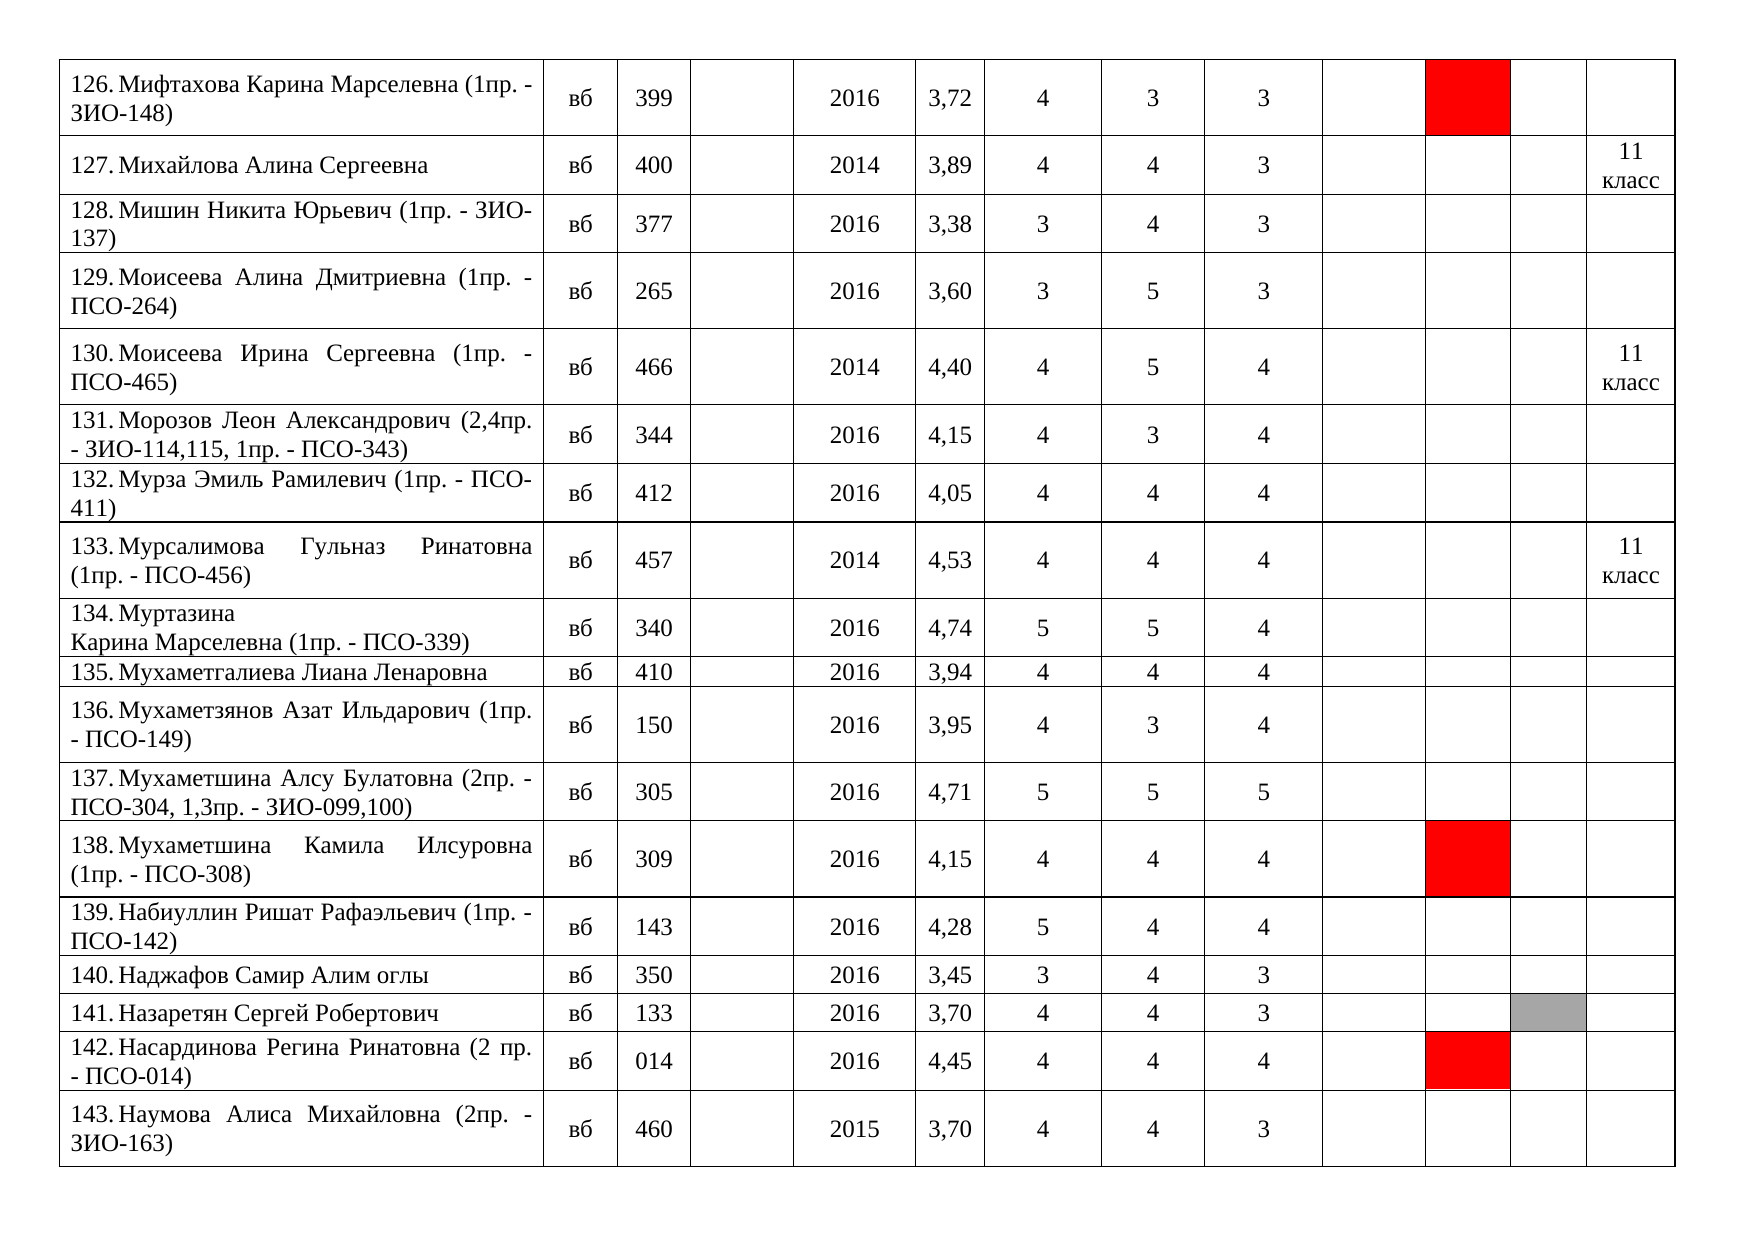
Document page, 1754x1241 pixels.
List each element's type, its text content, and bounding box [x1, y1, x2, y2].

table_cell [1323, 1091, 1425, 1166]
table_cell 3 [985, 253, 1101, 328]
table_cell 4,15 [916, 405, 984, 463]
table_cell 305 [618, 763, 690, 820]
table_cell [691, 1032, 793, 1089]
table_cell [1323, 1032, 1425, 1089]
table_cell 3 [1102, 405, 1204, 463]
table_cell Моисеева Ирина Сергеевна (1пр. - ПСО-465) [60, 329, 543, 404]
table_cell [1426, 956, 1510, 993]
table_cell [1323, 60, 1425, 135]
table_cell 4 [1205, 898, 1322, 955]
table_cell [1587, 195, 1674, 252]
table_cell 143 [618, 898, 690, 955]
table_cell 460 [618, 1091, 690, 1166]
table_cell [1587, 821, 1674, 896]
table_cell Мифтахова Карина Марселевна (1пр. - ЗИО-148) [60, 60, 543, 135]
table_cell 4 [1205, 405, 1322, 463]
table_cell [691, 1091, 793, 1166]
table_cell 2016 [794, 821, 915, 896]
table_cell [1323, 763, 1425, 820]
table_cell 2015 [794, 1091, 915, 1166]
table_cell [1323, 821, 1425, 896]
table_cell 3,95 [916, 687, 984, 762]
table_cell [691, 763, 793, 820]
table_cell [1511, 994, 1586, 1031]
table_cell [1511, 599, 1586, 656]
table_cell вб [544, 464, 617, 521]
table_cell [1323, 329, 1425, 404]
table_cell 3,89 [916, 136, 984, 194]
table_cell [1426, 1032, 1510, 1089]
table_cell [1426, 405, 1510, 463]
table_cell 4 [985, 523, 1101, 597]
table_cell 4 [1102, 898, 1204, 955]
table_cell [1426, 821, 1510, 896]
table_cell [1323, 898, 1425, 955]
table_cell 3,60 [916, 253, 984, 328]
table_cell 2016 [794, 599, 915, 656]
table_cell Муртазина Карина Марселевна (1пр. - ПСО-339) [60, 599, 543, 656]
table_cell Мухаметшина Камила Илсуровна (1пр. - ПСО-308) [60, 821, 543, 896]
table_cell [1587, 763, 1674, 820]
table_cell [1323, 994, 1425, 1031]
table_cell 3 [1205, 253, 1322, 328]
table_cell 4 [1205, 821, 1322, 896]
table_cell [1587, 1032, 1674, 1089]
table_cell 4 [985, 657, 1101, 686]
table_cell [1426, 60, 1510, 135]
table_cell 4 [1102, 1091, 1204, 1166]
table_cell [1587, 464, 1674, 521]
table_cell 5 [985, 599, 1101, 656]
table_cell 2016 [794, 60, 915, 135]
table_cell Наджафов Самир Алим оглы [60, 956, 543, 993]
table_cell 014 [618, 1032, 690, 1089]
table_cell 2016 [794, 464, 915, 521]
table_cell Мухаметгалиева Лиана Ленаровна [60, 657, 543, 686]
table_cell [1587, 994, 1674, 1031]
table_cell 2016 [794, 657, 915, 686]
table_cell 3,94 [916, 657, 984, 686]
table_cell [1426, 329, 1510, 404]
table_cell вб [544, 60, 617, 135]
table_cell Набиуллин Ришат Рафаэльевич (1пр. - ПСО-142) [60, 898, 543, 955]
table_cell 2014 [794, 523, 915, 597]
table_cell 11 класс [1587, 523, 1674, 597]
table_cell 4 [1205, 1032, 1322, 1089]
table_cell [691, 687, 793, 762]
table_cell 2016 [794, 405, 915, 463]
table_cell [1511, 657, 1586, 686]
table_cell 399 [618, 60, 690, 135]
table_cell [1426, 1091, 1510, 1166]
table_cell 4 [1205, 329, 1322, 404]
table_cell 3 [1102, 687, 1204, 762]
table_cell 4,74 [916, 599, 984, 656]
table_cell 5 [1102, 253, 1204, 328]
table_cell 400 [618, 136, 690, 194]
table_cell 4 [1102, 657, 1204, 686]
table_cell 4 [1102, 464, 1204, 521]
table_cell Мурсалимова Гульназ Ринатовна (1пр. - ПСО-456) [60, 523, 543, 597]
table_cell [691, 599, 793, 656]
table_cell 5 [1102, 763, 1204, 820]
table_cell [691, 253, 793, 328]
table_cell Михайлова Алина Сергеевна [60, 136, 543, 194]
table_cell 4 [1102, 994, 1204, 1031]
table_cell [691, 464, 793, 521]
table_cell 4 [985, 1091, 1101, 1166]
table_cell [1587, 687, 1674, 762]
table_cell 3 [1102, 60, 1204, 135]
table_cell Насардинова Регина Ринатовна (2 пр. - ПСО-014) [60, 1032, 543, 1089]
table_cell Мурза Эмиль Рамилевич (1пр. - ПСО-411) [60, 464, 543, 521]
table_cell 2016 [794, 898, 915, 955]
table_cell 3 [1205, 994, 1322, 1031]
table_cell 4 [1205, 523, 1322, 597]
table_cell 4,28 [916, 898, 984, 955]
table_cell [1426, 898, 1510, 955]
table_cell 150 [618, 687, 690, 762]
table_cell [691, 523, 793, 597]
table_cell 2016 [794, 956, 915, 993]
table_cell 4 [985, 1032, 1101, 1089]
table_cell 2016 [794, 763, 915, 820]
table_cell Морозов Леон Александрович (2,4пр. - ЗИО-114,115, 1пр. - ПСО-343) [60, 405, 543, 463]
table_cell [1587, 599, 1674, 656]
table_cell 4 [1205, 464, 1322, 521]
table_cell вб [544, 253, 617, 328]
table_cell 4,40 [916, 329, 984, 404]
table_cell 2016 [794, 1032, 915, 1089]
table_cell 4 [985, 136, 1101, 194]
table_cell 11 класс [1587, 136, 1674, 194]
table_cell вб [544, 195, 617, 252]
table_cell 4 [985, 405, 1101, 463]
table_cell 3 [1205, 956, 1322, 993]
table_cell 4 [1205, 599, 1322, 656]
table_cell 4 [985, 994, 1101, 1031]
table_cell [1511, 136, 1586, 194]
table_cell [1323, 657, 1425, 686]
table_cell 4 [1102, 136, 1204, 194]
table_cell [1587, 1091, 1674, 1166]
table_cell [691, 821, 793, 896]
table_cell [691, 956, 793, 993]
table_cell [1587, 657, 1674, 686]
table_cell вб [544, 1032, 617, 1089]
table_cell 2014 [794, 329, 915, 404]
table_cell 5 [1102, 599, 1204, 656]
table_cell [1426, 763, 1510, 820]
table_cell [1323, 523, 1425, 597]
table_cell 3,70 [916, 994, 984, 1031]
table_cell [1511, 687, 1586, 762]
table_cell Мухаметзянов Азат Ильдарович (1пр. - ПСО-149) [60, 687, 543, 762]
table_cell 4 [1102, 821, 1204, 896]
table_cell [1511, 1032, 1586, 1089]
table_cell вб [544, 1091, 617, 1166]
table_cell 133 [618, 994, 690, 1031]
table_cell 4,45 [916, 1032, 984, 1089]
table_cell 457 [618, 523, 690, 597]
table_cell [1323, 599, 1425, 656]
table_cell 4 [985, 821, 1101, 896]
table_cell вб [544, 994, 617, 1031]
table_cell [691, 329, 793, 404]
table_cell 2016 [794, 687, 915, 762]
table_cell вб [544, 657, 617, 686]
table_cell вб [544, 763, 617, 820]
table_cell 3 [1205, 1091, 1322, 1166]
table_cell 5 [985, 763, 1101, 820]
table_cell [1511, 1091, 1586, 1166]
table_cell 2016 [794, 253, 915, 328]
table_cell [1426, 599, 1510, 656]
table_cell 3 [1205, 136, 1322, 194]
table_cell [1511, 60, 1586, 135]
table_cell 4 [985, 687, 1101, 762]
table_cell [691, 994, 793, 1031]
table_cell вб [544, 136, 617, 194]
table_cell 344 [618, 405, 690, 463]
table_cell вб [544, 405, 617, 463]
table_cell Наумова Алиса Михайловна (2пр. - ЗИО-163) [60, 1091, 543, 1166]
table_cell [1511, 898, 1586, 955]
table_cell [691, 898, 793, 955]
table_cell [691, 405, 793, 463]
table_cell 5 [1102, 329, 1204, 404]
table_cell [1587, 253, 1674, 328]
table_cell [1426, 136, 1510, 194]
table_cell [1323, 253, 1425, 328]
table_cell 4 [1102, 195, 1204, 252]
table_cell Назаретян Сергей Робертович [60, 994, 543, 1031]
table_cell [691, 195, 793, 252]
table_cell [1587, 956, 1674, 993]
table_cell вб [544, 523, 617, 597]
table_cell Мишин Никита Юрьевич (1пр. - ЗИО-137) [60, 195, 543, 252]
table_cell 3 [1205, 60, 1322, 135]
table_cell 4,53 [916, 523, 984, 597]
table_cell 4 [1205, 657, 1322, 686]
table_cell 3 [1205, 195, 1322, 252]
table_cell [1323, 956, 1425, 993]
table_cell [1426, 657, 1510, 686]
table_cell [1426, 195, 1510, 252]
table_cell [1511, 329, 1586, 404]
table_cell 2016 [794, 994, 915, 1031]
table_cell [1587, 60, 1674, 135]
table_cell 4,05 [916, 464, 984, 521]
table_cell [1511, 821, 1586, 896]
table_cell 340 [618, 599, 690, 656]
table_cell 466 [618, 329, 690, 404]
table_cell [1511, 253, 1586, 328]
table_cell 410 [618, 657, 690, 686]
table_cell 412 [618, 464, 690, 521]
table_cell 4 [985, 464, 1101, 521]
table_cell [1426, 687, 1510, 762]
table_cell 4 [1102, 1032, 1204, 1089]
table_cell 3,45 [916, 956, 984, 993]
table_cell [1426, 523, 1510, 597]
table_cell [1323, 464, 1425, 521]
table_cell 2016 [794, 195, 915, 252]
table_cell 4 [985, 60, 1101, 135]
table_cell [1511, 523, 1586, 597]
table_cell [1511, 464, 1586, 521]
table_cell вб [544, 821, 617, 896]
table_cell 3,72 [916, 60, 984, 135]
table_cell 3 [985, 195, 1101, 252]
table_cell [1511, 405, 1586, 463]
table_cell [1426, 253, 1510, 328]
table_cell 4 [985, 329, 1101, 404]
table_cell 11 класс [1587, 329, 1674, 404]
table_cell вб [544, 956, 617, 993]
table_cell [1323, 687, 1425, 762]
table_cell [691, 60, 793, 135]
table_cell вб [544, 329, 617, 404]
table_cell [1323, 195, 1425, 252]
table_cell вб [544, 898, 617, 955]
table_cell 4,71 [916, 763, 984, 820]
table_cell [1511, 195, 1586, 252]
table_cell 377 [618, 195, 690, 252]
table_cell 350 [618, 956, 690, 993]
table_cell [691, 136, 793, 194]
table_cell 4 [1102, 956, 1204, 993]
table_cell 4 [1205, 687, 1322, 762]
table_cell [1426, 464, 1510, 521]
table_cell Мухаметшина Алсу Булатовна (2пр. - ПСО-304, 1,3пр. - ЗИО-099,100) [60, 763, 543, 820]
table_cell [1323, 405, 1425, 463]
table_cell 3,38 [916, 195, 984, 252]
table_cell вб [544, 599, 617, 656]
table_cell 5 [985, 898, 1101, 955]
table_cell [1511, 956, 1586, 993]
table_cell 3 [985, 956, 1101, 993]
table_cell 2014 [794, 136, 915, 194]
table_cell Моисеева Алина Дмитриевна (1пр. - ПСО-264) [60, 253, 543, 328]
table_cell [1323, 136, 1425, 194]
table_cell [1426, 994, 1510, 1031]
table_cell [1511, 763, 1586, 820]
table_cell 4 [1102, 523, 1204, 597]
table_cell 4,15 [916, 821, 984, 896]
table_cell 5 [1205, 763, 1322, 820]
table_cell [1587, 405, 1674, 463]
table_cell 3,70 [916, 1091, 984, 1166]
table_cell [691, 657, 793, 686]
table_cell вб [544, 687, 617, 762]
table_cell [1587, 898, 1674, 955]
table_cell 309 [618, 821, 690, 896]
table_cell 265 [618, 253, 690, 328]
